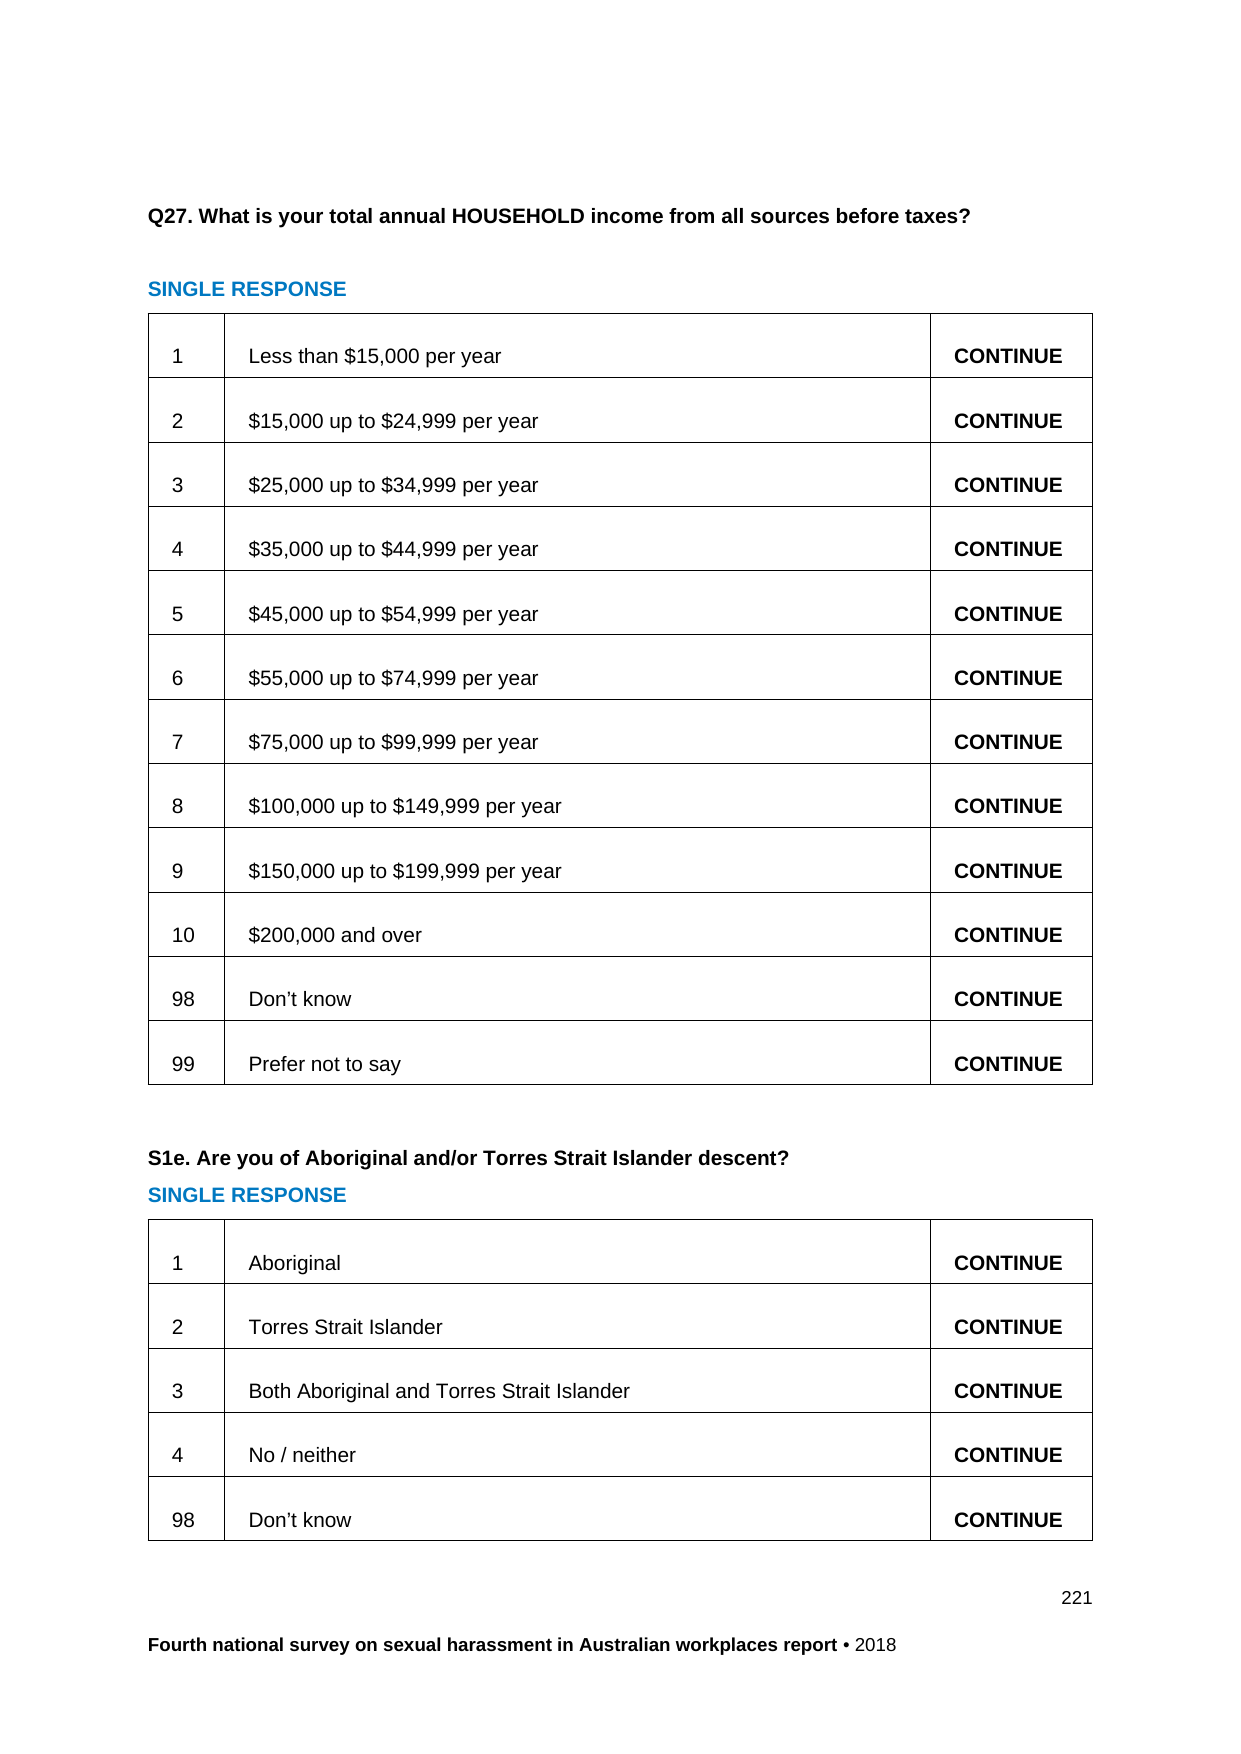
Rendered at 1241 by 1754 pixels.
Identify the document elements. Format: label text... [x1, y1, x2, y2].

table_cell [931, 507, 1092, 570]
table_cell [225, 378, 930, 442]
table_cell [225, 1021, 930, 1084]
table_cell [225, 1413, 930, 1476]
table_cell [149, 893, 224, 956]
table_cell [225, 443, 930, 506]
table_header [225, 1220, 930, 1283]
text S1e. Are you of Aboriginal and/or Torres Strait Islander descent? [148, 1146, 1092, 1170]
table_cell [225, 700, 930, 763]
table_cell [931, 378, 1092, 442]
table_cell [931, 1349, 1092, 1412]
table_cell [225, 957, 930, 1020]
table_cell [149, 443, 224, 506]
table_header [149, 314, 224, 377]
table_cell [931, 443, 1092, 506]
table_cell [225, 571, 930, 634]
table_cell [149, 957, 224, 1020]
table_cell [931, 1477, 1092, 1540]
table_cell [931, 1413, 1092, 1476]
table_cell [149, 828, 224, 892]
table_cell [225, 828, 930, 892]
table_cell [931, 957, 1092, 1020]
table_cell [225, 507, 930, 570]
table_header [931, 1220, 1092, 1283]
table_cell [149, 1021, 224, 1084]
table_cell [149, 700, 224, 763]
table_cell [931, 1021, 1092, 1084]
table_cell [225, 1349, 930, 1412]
text SINGLE RESPONSE [148, 1183, 1092, 1207]
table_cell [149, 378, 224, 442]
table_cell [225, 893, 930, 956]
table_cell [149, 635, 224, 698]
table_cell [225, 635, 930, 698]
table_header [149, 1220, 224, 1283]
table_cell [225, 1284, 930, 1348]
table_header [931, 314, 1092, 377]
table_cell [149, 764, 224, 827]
text SINGLE RESPONSE [148, 276, 1092, 300]
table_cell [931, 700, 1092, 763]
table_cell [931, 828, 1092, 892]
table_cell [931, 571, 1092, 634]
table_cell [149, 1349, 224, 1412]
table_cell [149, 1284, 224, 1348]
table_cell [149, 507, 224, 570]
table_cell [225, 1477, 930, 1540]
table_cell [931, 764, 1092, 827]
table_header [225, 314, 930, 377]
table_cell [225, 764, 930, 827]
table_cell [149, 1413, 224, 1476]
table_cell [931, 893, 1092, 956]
text Q27. What is your total annual HOUSEHOLD income from all sources before taxes? [148, 203, 1092, 227]
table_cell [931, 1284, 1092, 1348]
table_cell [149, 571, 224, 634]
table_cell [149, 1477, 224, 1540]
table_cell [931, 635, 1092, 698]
